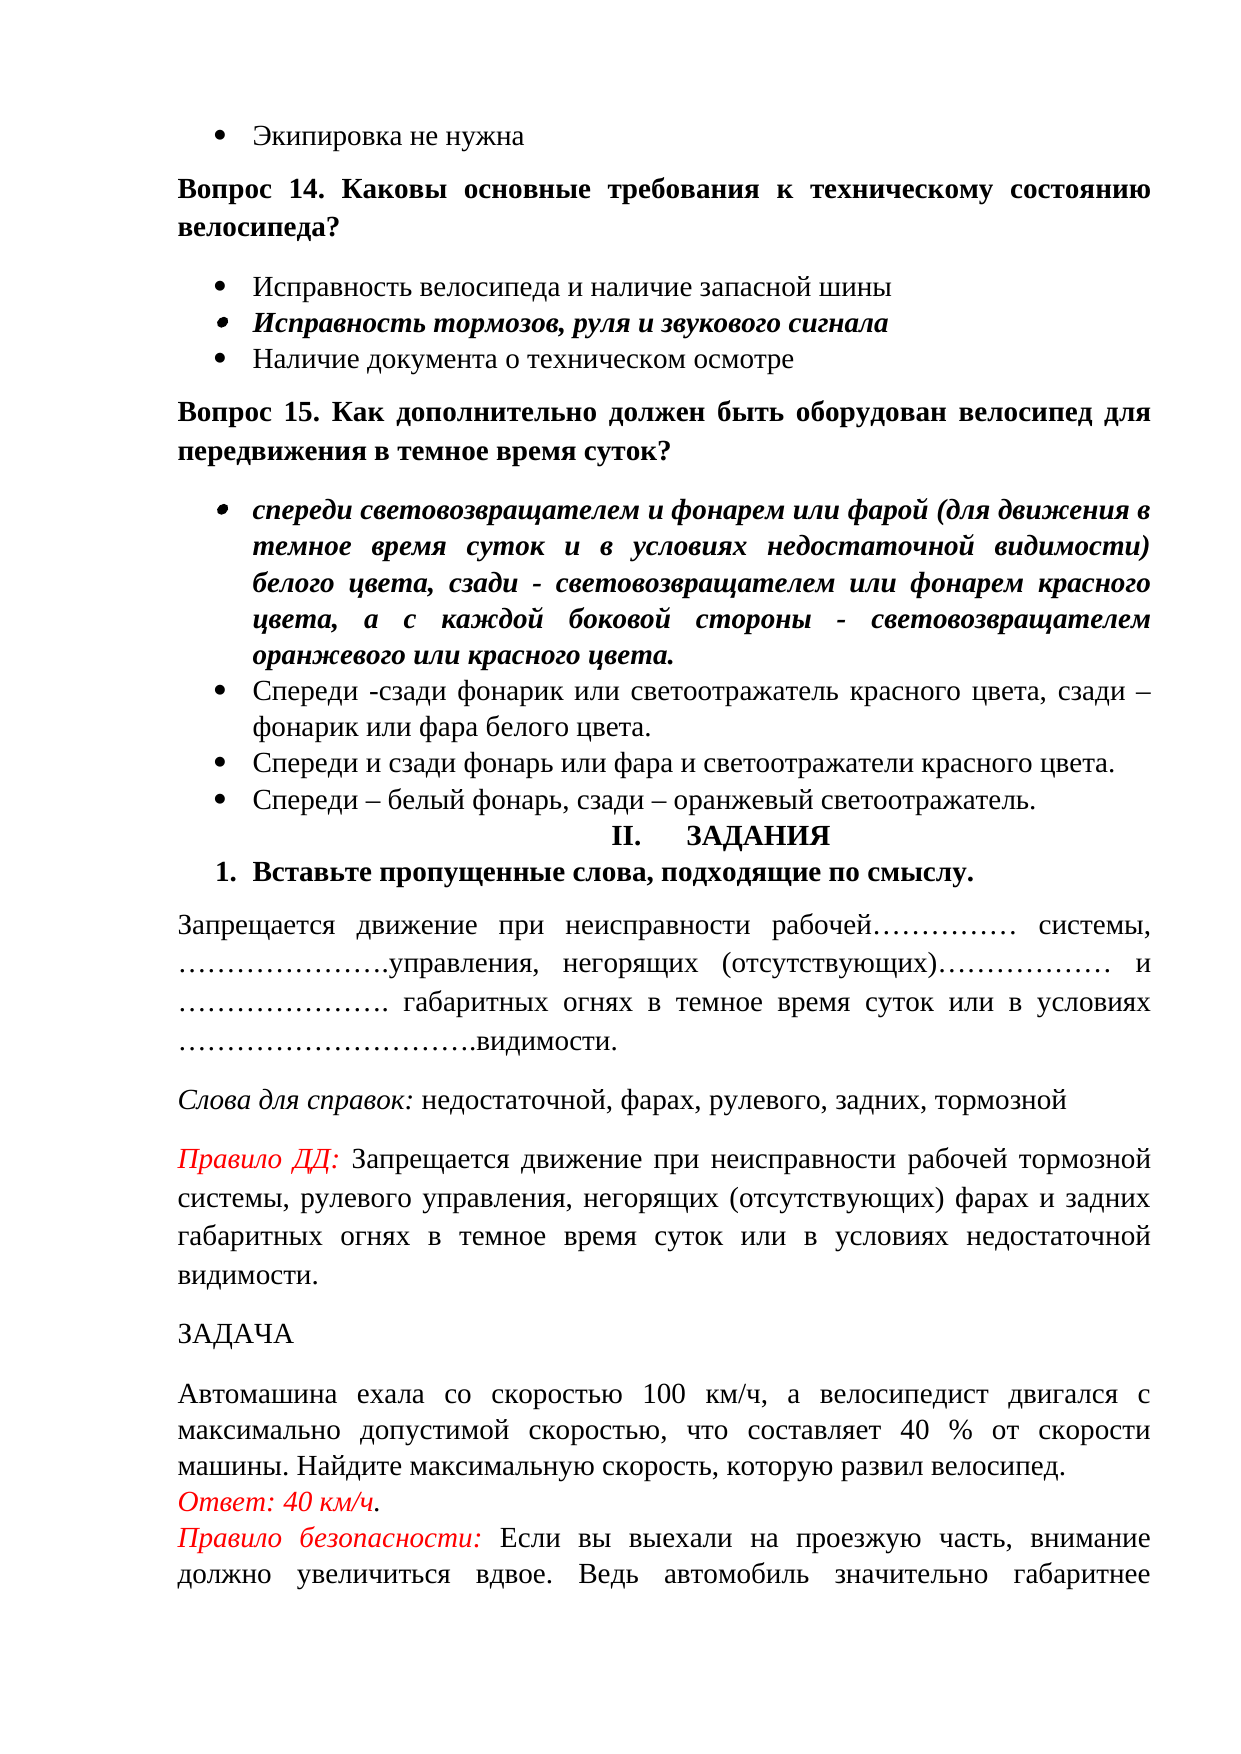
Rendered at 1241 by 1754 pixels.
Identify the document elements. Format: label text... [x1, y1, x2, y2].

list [177, 1520, 1152, 1590]
text Слова для справок: недостаточной, фарах, рулевого, задних, тормозной [177, 1082, 1152, 1116]
list ЗАДАНИЯ [290, 818, 1152, 852]
list Наличие документа о техническом осмотре [215, 341, 1152, 375]
text Вопрос 14. Каковы основные требования к техническому состоянию велосипеда? [177, 171, 1152, 243]
list Вставьте пропущенные слова, подходящие по смыслу. [215, 854, 1152, 888]
list Исправность тормозов, руля и звукового сигнала [215, 305, 1152, 339]
text Правило ДД: Запрещается движение при неисправности рабочей тормозной системы, рулевого управления, негорящих (отсутствующих) фарах и задних габаритных огнях в темное время суток или в условиях недостаточной видимости. [177, 1141, 1152, 1291]
list Спереди и сзади фонарь или фара и светоотражатели красного цвета. [215, 746, 1152, 779]
list Спереди – белый фонарь, сзади – оранжевый светоотражатель. [215, 782, 1152, 815]
list Исправность велосипеда и наличие запасной шины [215, 269, 1152, 303]
list Ответ: 40 км/ч. [177, 1484, 1152, 1518]
list Спереди -сзади фонарик или светоотражатель красного цвета, сзади –фонарик или фара белого цвета. [215, 673, 1152, 743]
list Автомашина ехала со скоростью 100 км/ч, а велосипедист двигался с максимально допустимой скоростью, что составляет 40 % от скорости машины. Найдите максимальную скорость, которую развил велосипед. [177, 1376, 1152, 1482]
list Экипировка не нужна [215, 118, 1152, 152]
text Вопрос 15. Как дополнительно должен быть оборудован велосипед для передвижения в темное время суток? [177, 394, 1152, 466]
list спереди световозвращателем и фонарем или фарой (для движения в темное время суток и в условиях недостаточной видимости) белого цвета, сзади - световозвращателем или фонарем красного цвета, а с каждой боковой стороны - световозвращателем оранжевого или красного цвета. [215, 492, 1152, 671]
text ЗАДАЧА [177, 1316, 1152, 1350]
text Запрещается движение при неисправности рабочей…………… системы, ………………….управления, негорящих (отсутствующих)……………… и …………………. габаритных огнях в темное время суток или в условиях ………………………….видимости. [177, 907, 1152, 1056]
